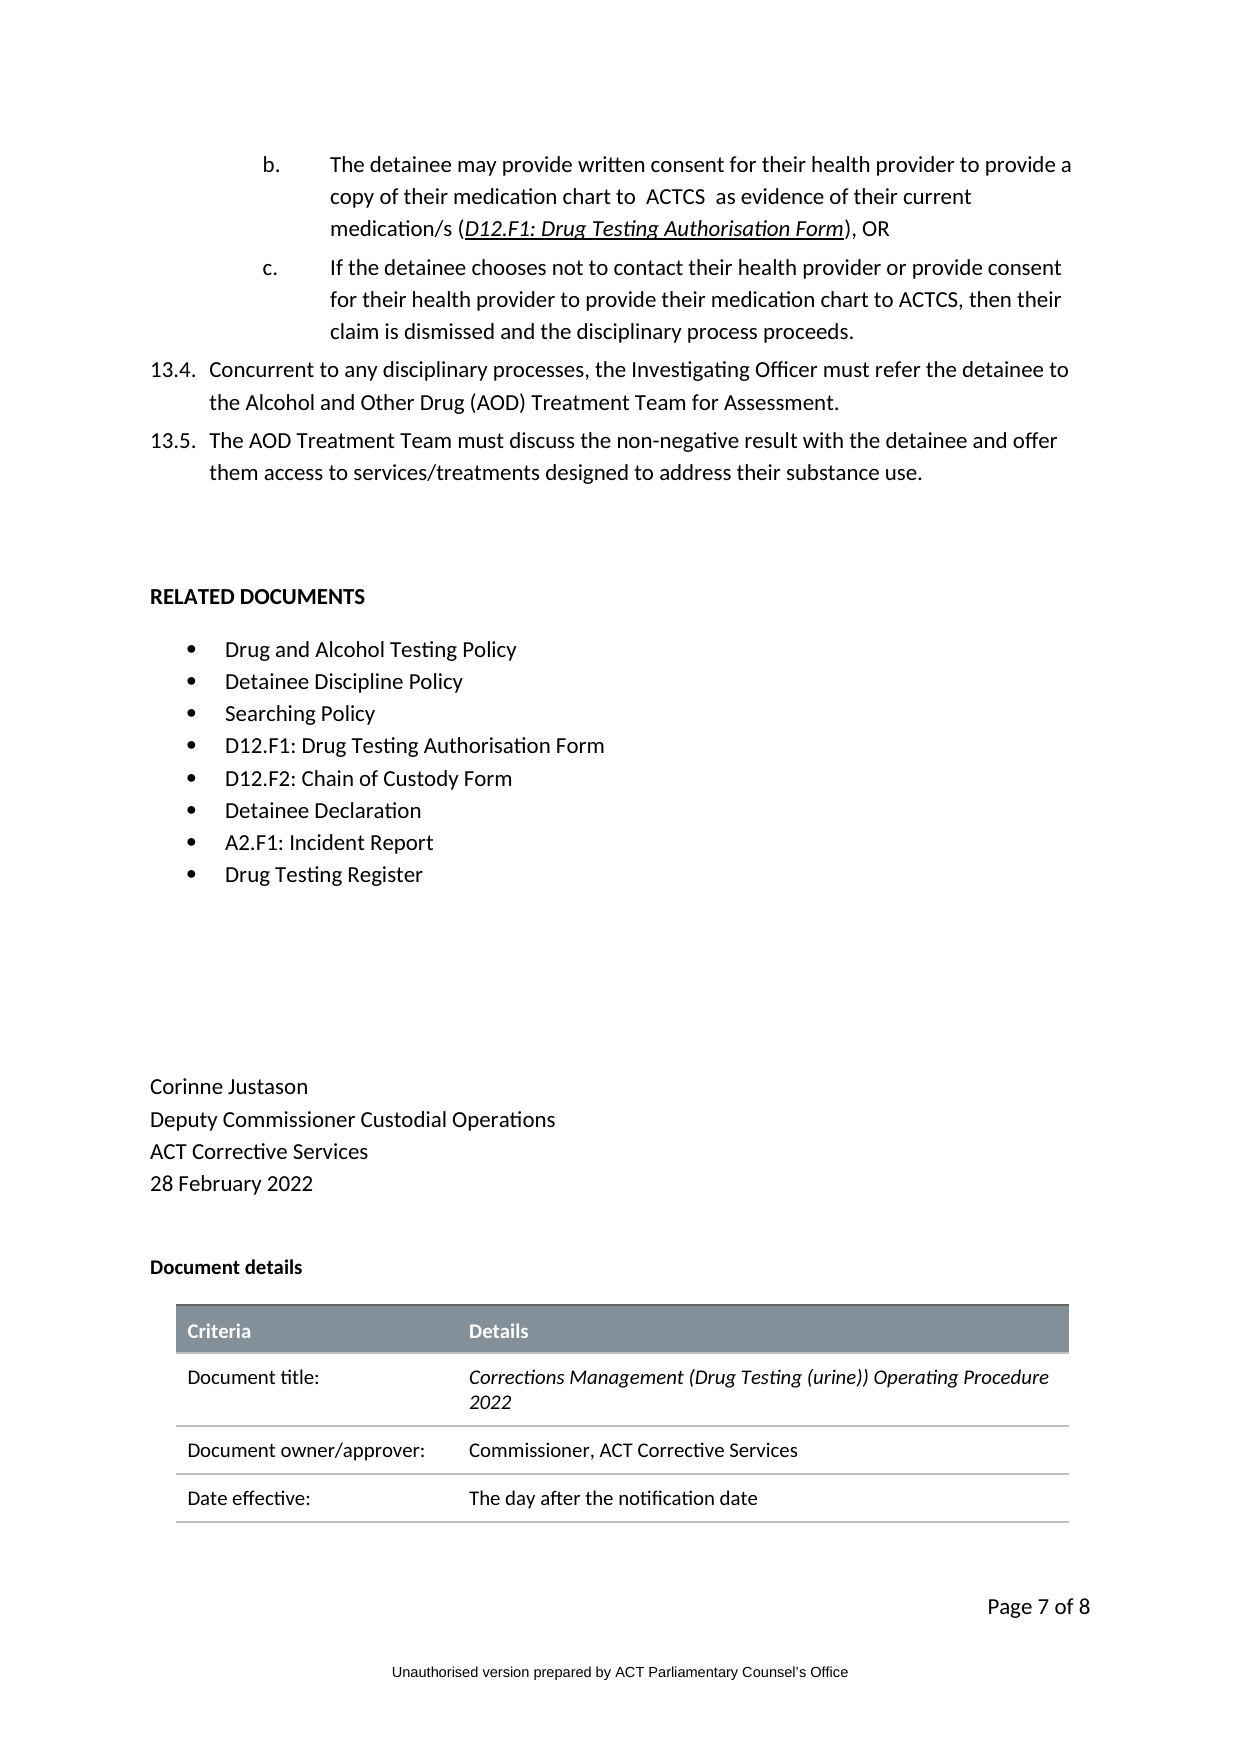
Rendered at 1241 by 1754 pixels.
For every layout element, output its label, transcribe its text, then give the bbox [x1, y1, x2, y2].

list Drug and Alcohol Testing Policy [187, 635, 1090, 663]
list The detainee may provide written consent for their health provider to provide a copy of their medication chart to ACTCS as evidence of their current medication/s (D12.F1: Drug Testing Authorisation Form), OR [262, 150, 1090, 242]
table_cell Document title: [176, 1354, 458, 1425]
text RELATED DOCUMENTS [150, 582, 1090, 610]
text Deputy Commissioner Custodial Operations ACT Corrective Services [150, 1105, 1090, 1165]
list Drug Testing Register [187, 860, 1090, 888]
table_cell Commissioner, ACT Corrective Services [458, 1427, 1069, 1473]
list Concurrent to any disciplinary processes, the Investigating Officer must refer the detainee to the Alcohol and Other Drug (AOD) Treatment Team for Assessment. [150, 356, 1090, 416]
table_cell The day after the notification date [458, 1475, 1069, 1521]
table_cell Document owner/approver: [176, 1427, 458, 1473]
text 28 February 2022 [150, 1169, 1090, 1197]
table_cell Date effective: [176, 1475, 458, 1521]
list A2.F1: Incident Report [187, 828, 1090, 856]
list Detainee Declaration [187, 796, 1090, 824]
list Detainee Discipline Policy [187, 667, 1090, 695]
table_header Criteria [176, 1306, 458, 1352]
list Searching Policy [187, 699, 1090, 727]
table_header Details [458, 1306, 1069, 1352]
text Corinne Justason [150, 1072, 1090, 1101]
list D12.F2: Chain of Custody Form [187, 764, 1090, 792]
list The AOD Treatment Team must discuss the non-negative result with the detainee and offer them access to services/treatments designed to address their substance use. [150, 426, 1090, 486]
list If the detainee chooses not to contact their health provider or provide consent for their health provider to provide their medication chart to ACTCS, then their claim is dismissed and the disciplinary process proceeds. [262, 253, 1090, 345]
text Document details [150, 1254, 1090, 1280]
table_cell Corrections Management (Drug Testing (urine)) Operating Procedure 2022 [458, 1354, 1069, 1425]
list D12.F1: Drug Testing Authorisation Form [187, 732, 1090, 760]
